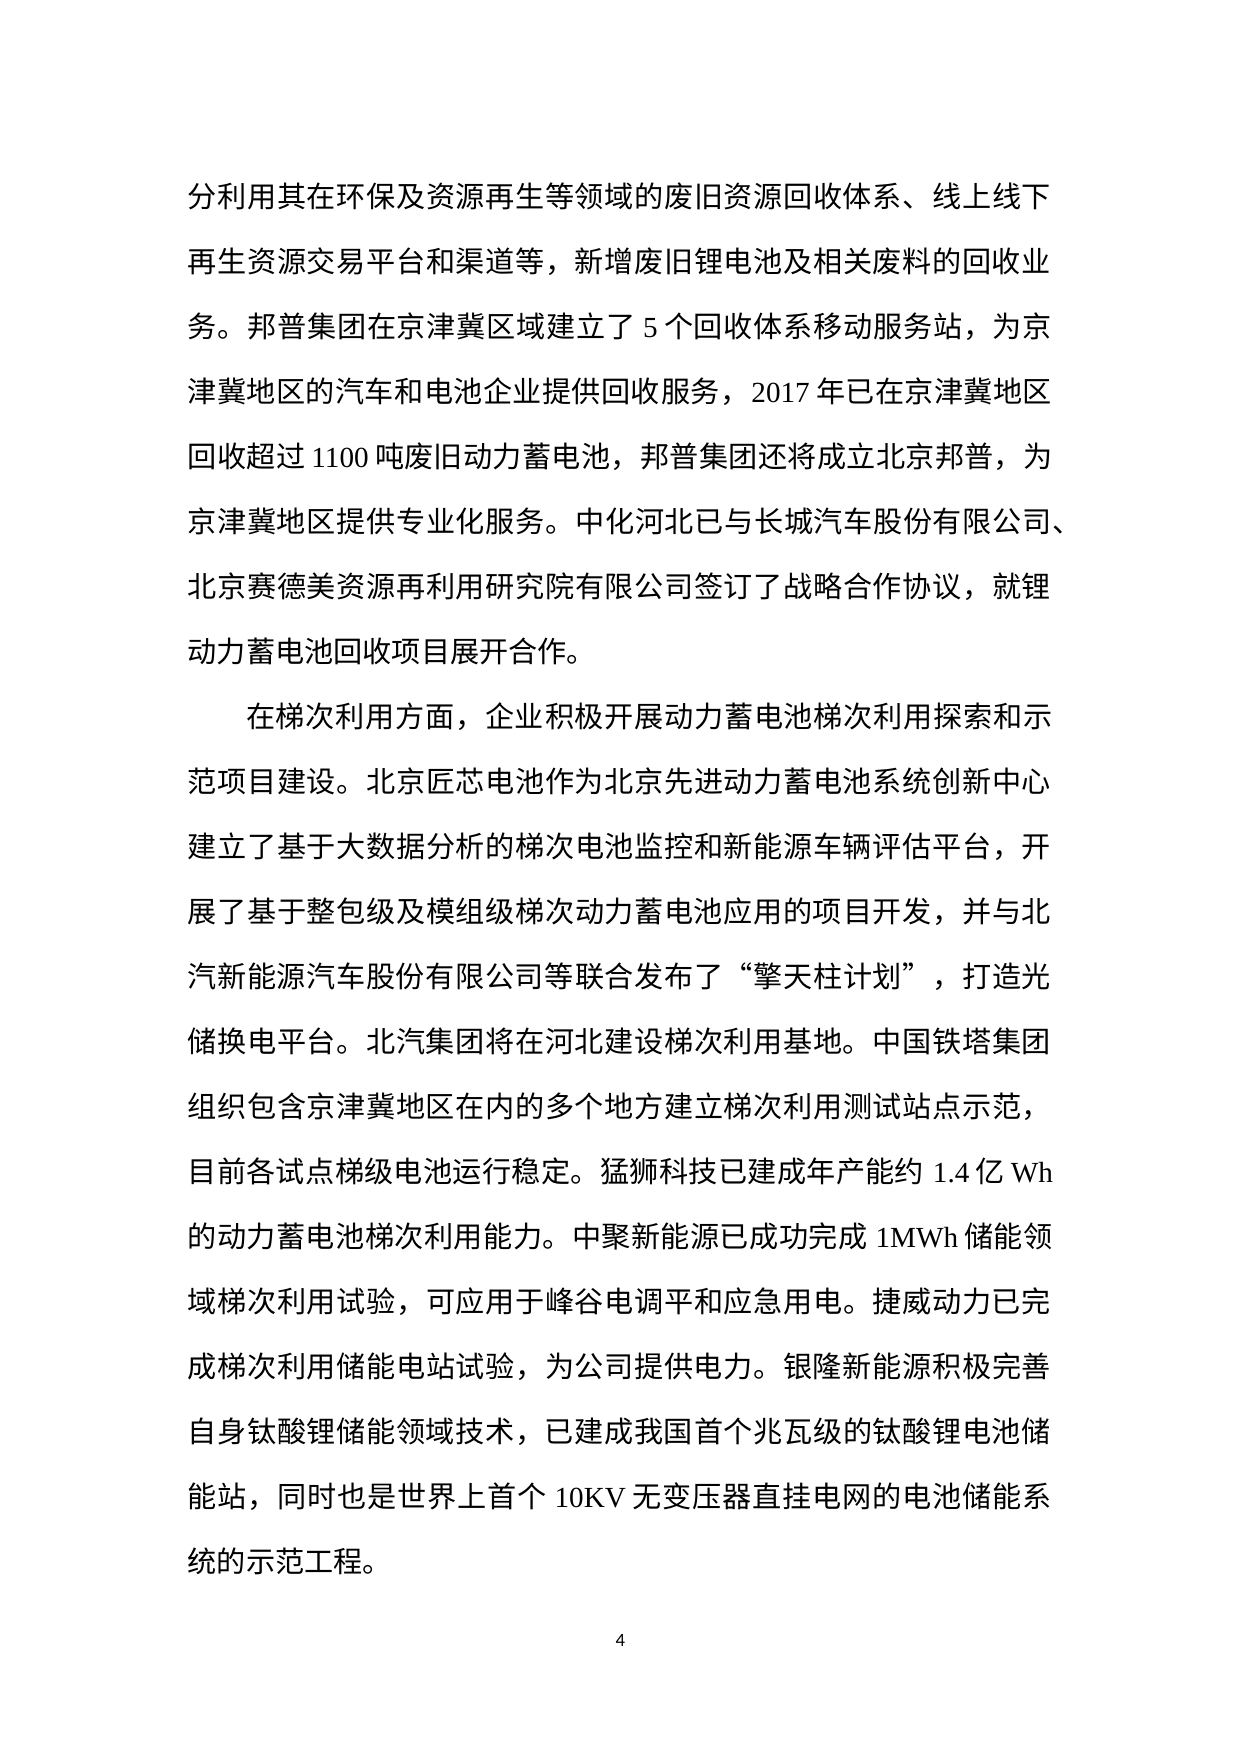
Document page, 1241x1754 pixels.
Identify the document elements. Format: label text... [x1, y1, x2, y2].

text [187, 162, 1053, 682]
text 在梯次利用方面，企业积极开展动力蓄电池梯次利用探索和示范项目建设。北京匠芯电池作为北京先进动力蓄电池系统创新中心建立了基于大数据分析的梯次电池监控和新能源车辆评估平台，开展了基于整包级及模组级梯次动力蓄电池应用的项目开发，并与北汽新能源汽车股份有限公司等联合发布了“擎天柱计划”，打造光储换电平台。北汽集团将在河北建设梯次利用基地。中国铁塔集团组织包含京津冀地区在内的多个地方建立梯次利用测试站点示范，目前各试点梯级电池运行稳定。猛狮科技已建成年产能约1.4亿Wh的动力蓄电池梯次利用能力。中聚新能源已成功完成1MWh储能领域梯次利用试验，可应用于峰谷电调平和应急用电。捷威动力已完成梯次利用储能电站试验，为公司提供电力。银隆新能源积极完善自身钛酸锂储能领域技术，已建成我国首个兆瓦级的钛酸锂电池储能站，同时也是世界上首个10KV无变压器直挂电网的电池储能系统的示范工程。 [187, 682, 1053, 1592]
